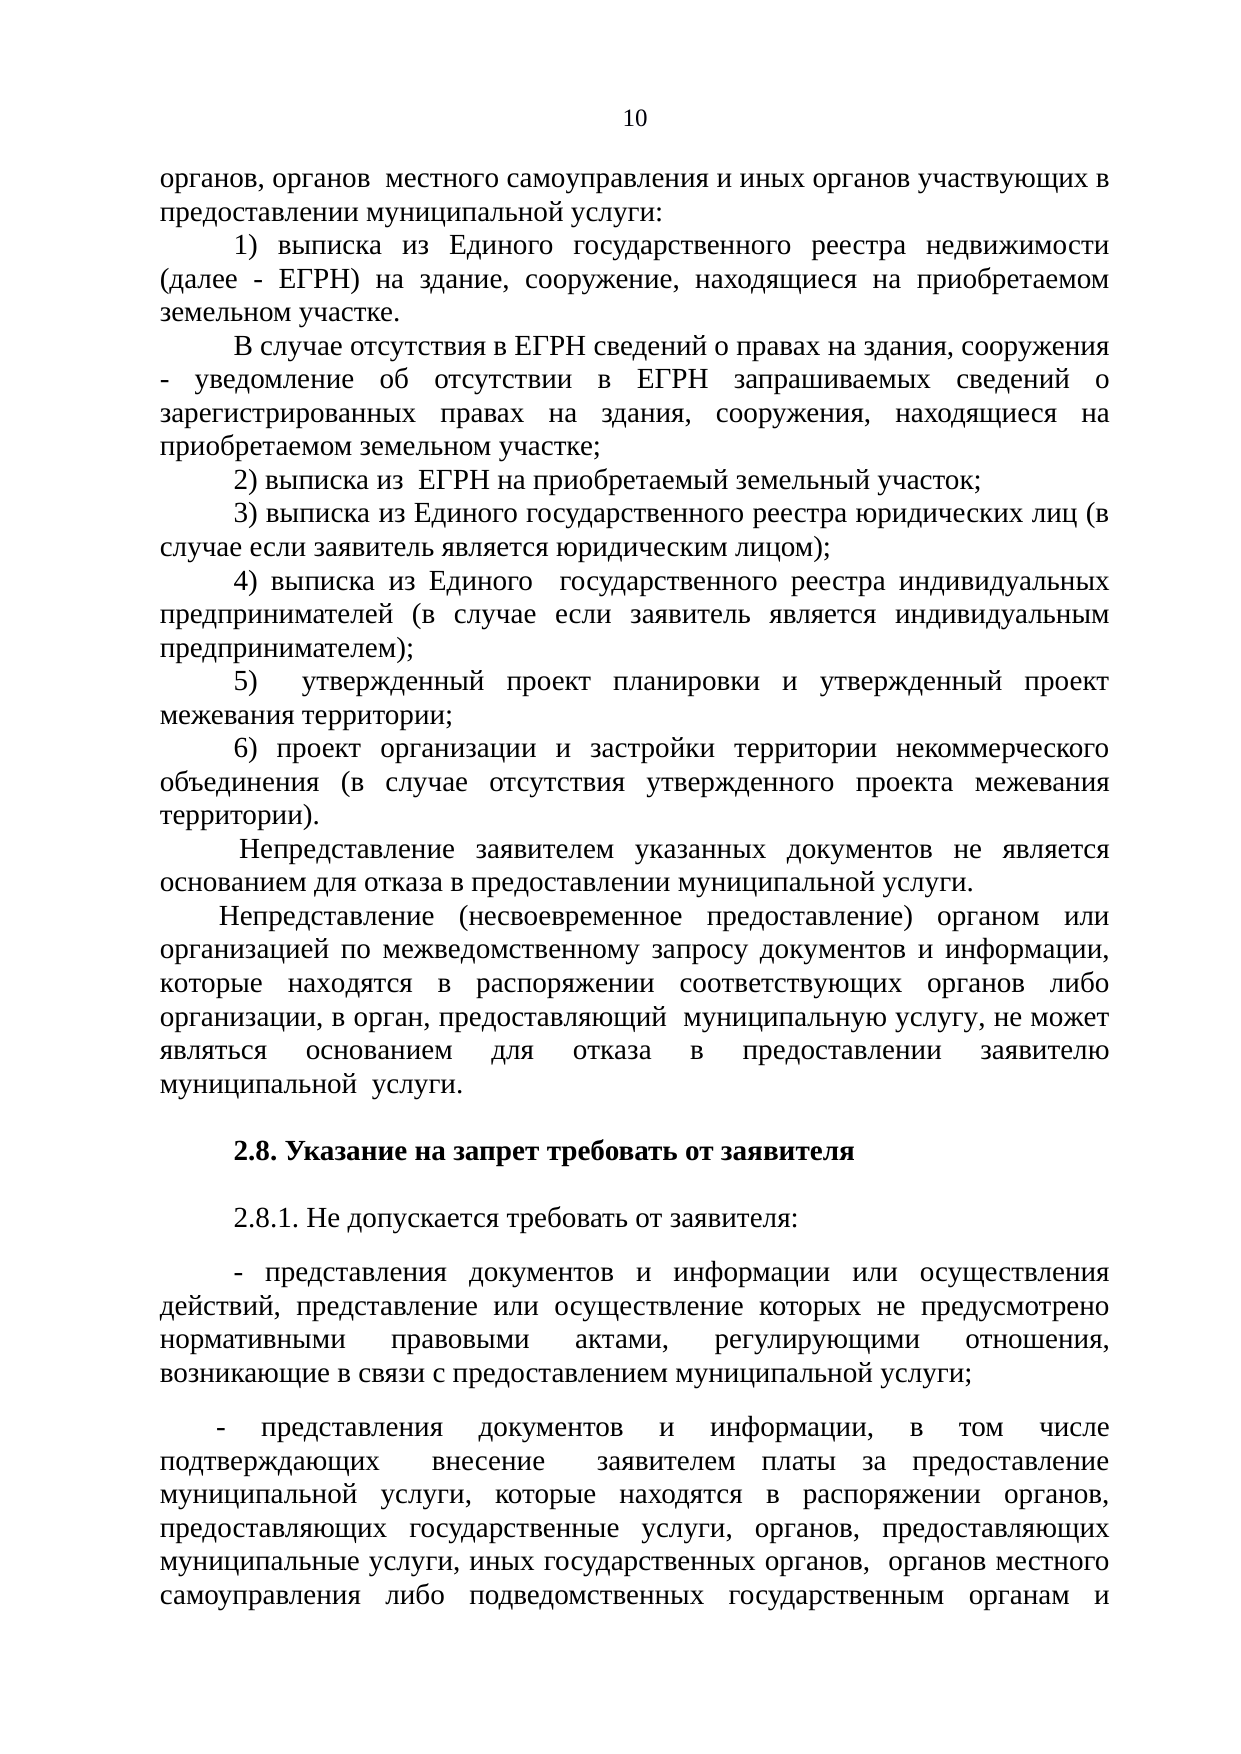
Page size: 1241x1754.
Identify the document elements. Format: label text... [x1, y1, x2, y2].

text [159, 1409, 1110, 1611]
text 3) выписка из Единого государственного реестра юридических лиц (в случае если заявитель является юридическим лицом); [159, 496, 1110, 563]
text 6) проект организации и застройки территории некоммерческого объединения (в случае отсутствия утвержденного проекта межевания территории). [159, 730, 1110, 831]
text В случае отсутствия в ЕГРН сведений о правах на здания, сооружения - уведомление об отсутствии в ЕГРН запрашиваемых сведений о зарегистрированных правах на здания, сооружения, находящиеся на приобретаемом земельном участке; [159, 328, 1110, 462]
text Непредставление заявителем указанных документов не является основанием для отказа в предоставлении муниципальной услуги. [159, 831, 1110, 898]
text Непредставление (несвоевременное предоставление) органом или организацией по межведомственному запросу документов и информации, которые находятся в распоряжении соответствующих органов либо организации, в орган, предоставляющий муниципальную услугу, не может являться основанием для отказа в предоставлении заявителю муниципальной услуги. [159, 898, 1110, 1099]
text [159, 160, 1110, 227]
text - представления документов и информации или осуществления действий, представление или осуществление которых не предусмотрено нормативными правовыми актами, регулирующими отношения, возникающие в связи с предоставлением муниципальной услуги; [159, 1254, 1110, 1388]
text 2) выписка из ЕГРН на приобретаемый земельный участок; [159, 462, 1110, 496]
text 1) выписка из Единого государственного реестра недвижимости (далее - ЕГРН) на здание, сооружение, находящиеся на приобретаемом земельном участке. [159, 227, 1110, 328]
text 2.8. Указание на запрет требовать от заявителя [159, 1133, 1110, 1166]
text 2.8.1. Не допускается требовать от заявителя: [159, 1200, 1110, 1233]
text 5) утвержденный проект планировки и утвержденный проект межевания территории; [159, 663, 1110, 730]
text 4) выписка из Единого государственного реестра индивидуальных предпринимателей (в случае если заявитель является индивидуальным предпринимателем); [159, 563, 1110, 663]
